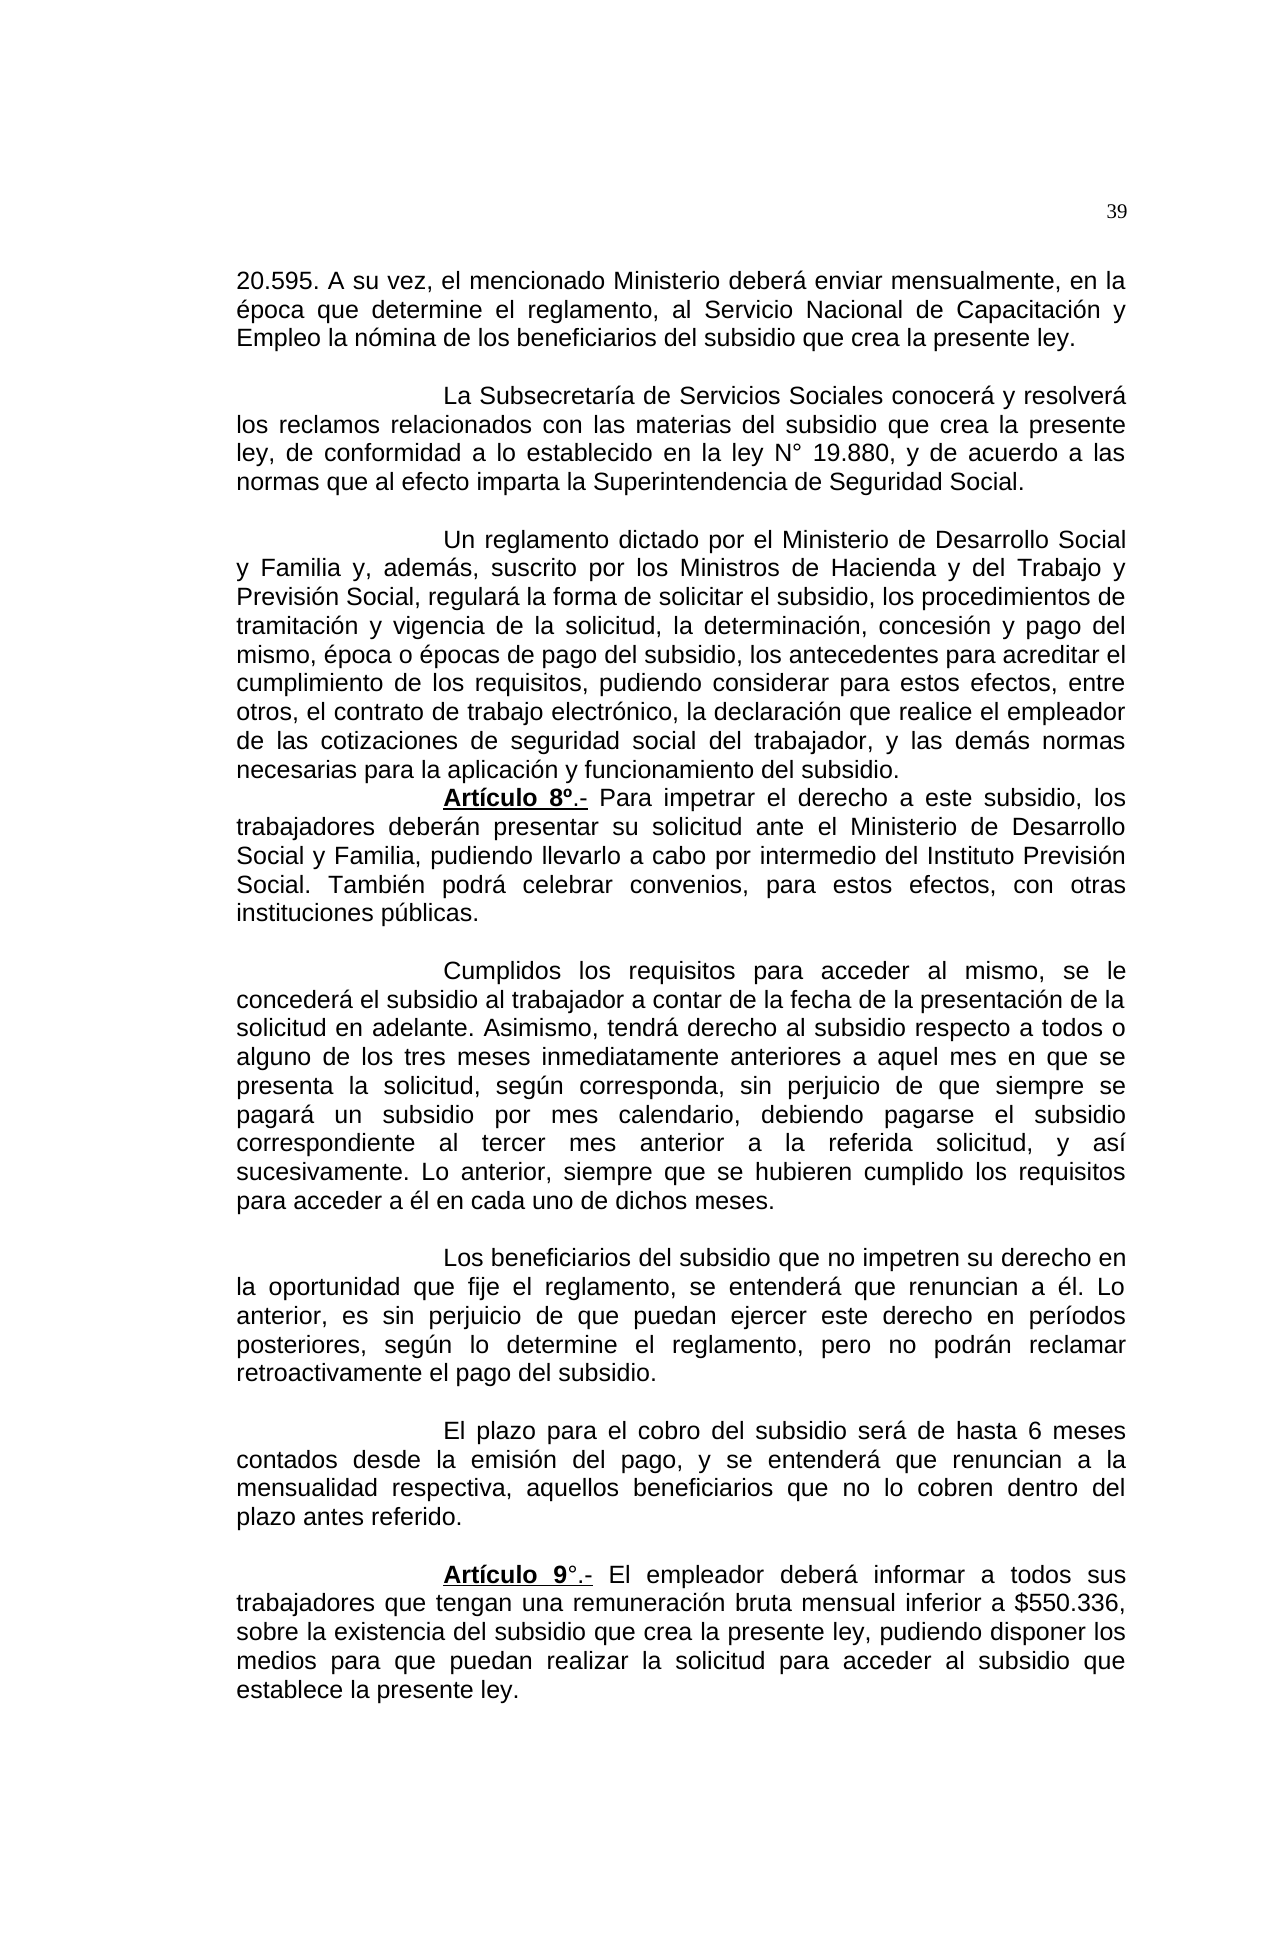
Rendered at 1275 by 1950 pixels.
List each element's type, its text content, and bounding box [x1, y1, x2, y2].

text Los beneficiarios del subsidio que no impetren su derecho en la oportunidad que fije el reglamento, se entenderá que renuncian a él. Lo anterior, es sin perjuicio de que puedan ejercer este derecho en períodos posteriores, según lo determine el reglamento, pero no podrán reclamar retroactivamente el pago del subsidio. [236, 1243, 1127, 1387]
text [236, 266, 1127, 352]
text La Subsecretaría de Servicios Sociales conocerá y resolverá los reclamos relacionados con las materias del subsidio que crea la presente ley, de conformidad a lo establecido en la ley N° 19.880, y de acuerdo a las normas que al efecto imparta la Superintendencia de Seguridad Social. [236, 381, 1127, 496]
text Artículo 9°.- El empleador deberá informar a todos sus trabajadores que tengan una remuneración bruta mensual inferior a $550.336, sobre la existencia del subsidio que crea la presente ley, pudiendo disponer los medios para que puedan realizar la solicitud para acceder al subsidio que establece la presente ley. [236, 1559, 1127, 1703]
text El plazo para el cobro del subsidio será de hasta 6 meses contados desde la emisión del pago, y se entenderá que renuncian a la mensualidad respectiva, aquellos beneficiarios que no lo cobren dentro del plazo antes referido. [236, 1416, 1127, 1531]
text Cumplidos los requisitos para acceder al mismo, se le concederá el subsidio al trabajador a contar de la fecha de la presentación de la solicitud en adelante. Asimismo, tendrá derecho al subsidio respecto a todos o alguno de los tres meses inmediatamente anteriores a aquel mes en que se presenta la solicitud, según corresponda, sin perjuicio de que siempre se pagará un subsidio por mes calendario, debiendo pagarse el subsidio correspondiente al tercer mes anterior a la referida solicitud, y así sucesivamente. Lo anterior, siempre que se hubieren cumplido los requisitos para acceder a él en cada uno de dichos meses. [236, 956, 1127, 1214]
text Un reglamento dictado por el Ministerio de Desarrollo Social y Familia y, además, suscrito por los Ministros de Hacienda y del Trabajo y Previsión Social, regulará la forma de solicitar el subsidio, los procedimientos de tramitación y vigencia de la solicitud, la determinación, concesión y pago del mismo, época o épocas de pago del subsidio, los antecedentes para acreditar el cumplimiento de los requisitos, pudiendo considerar para estos efectos, entre otros, el contrato de trabajo electrónico, la declaración que realice el empleador de las cotizaciones de seguridad social del trabajador, y las demás normas necesarias para la aplicación y funcionamiento del subsidio. [236, 524, 1127, 783]
text Artículo 8º.- Para impetrar el derecho a este subsidio, los trabajadores deberán presentar su solicitud ante el Ministerio de Desarrollo Social y Familia, pudiendo llevarlo a cabo por intermedio del Instituto Previsión Social. También podrá celebrar convenios, para estos efectos, con otras instituciones públicas. [236, 783, 1127, 927]
